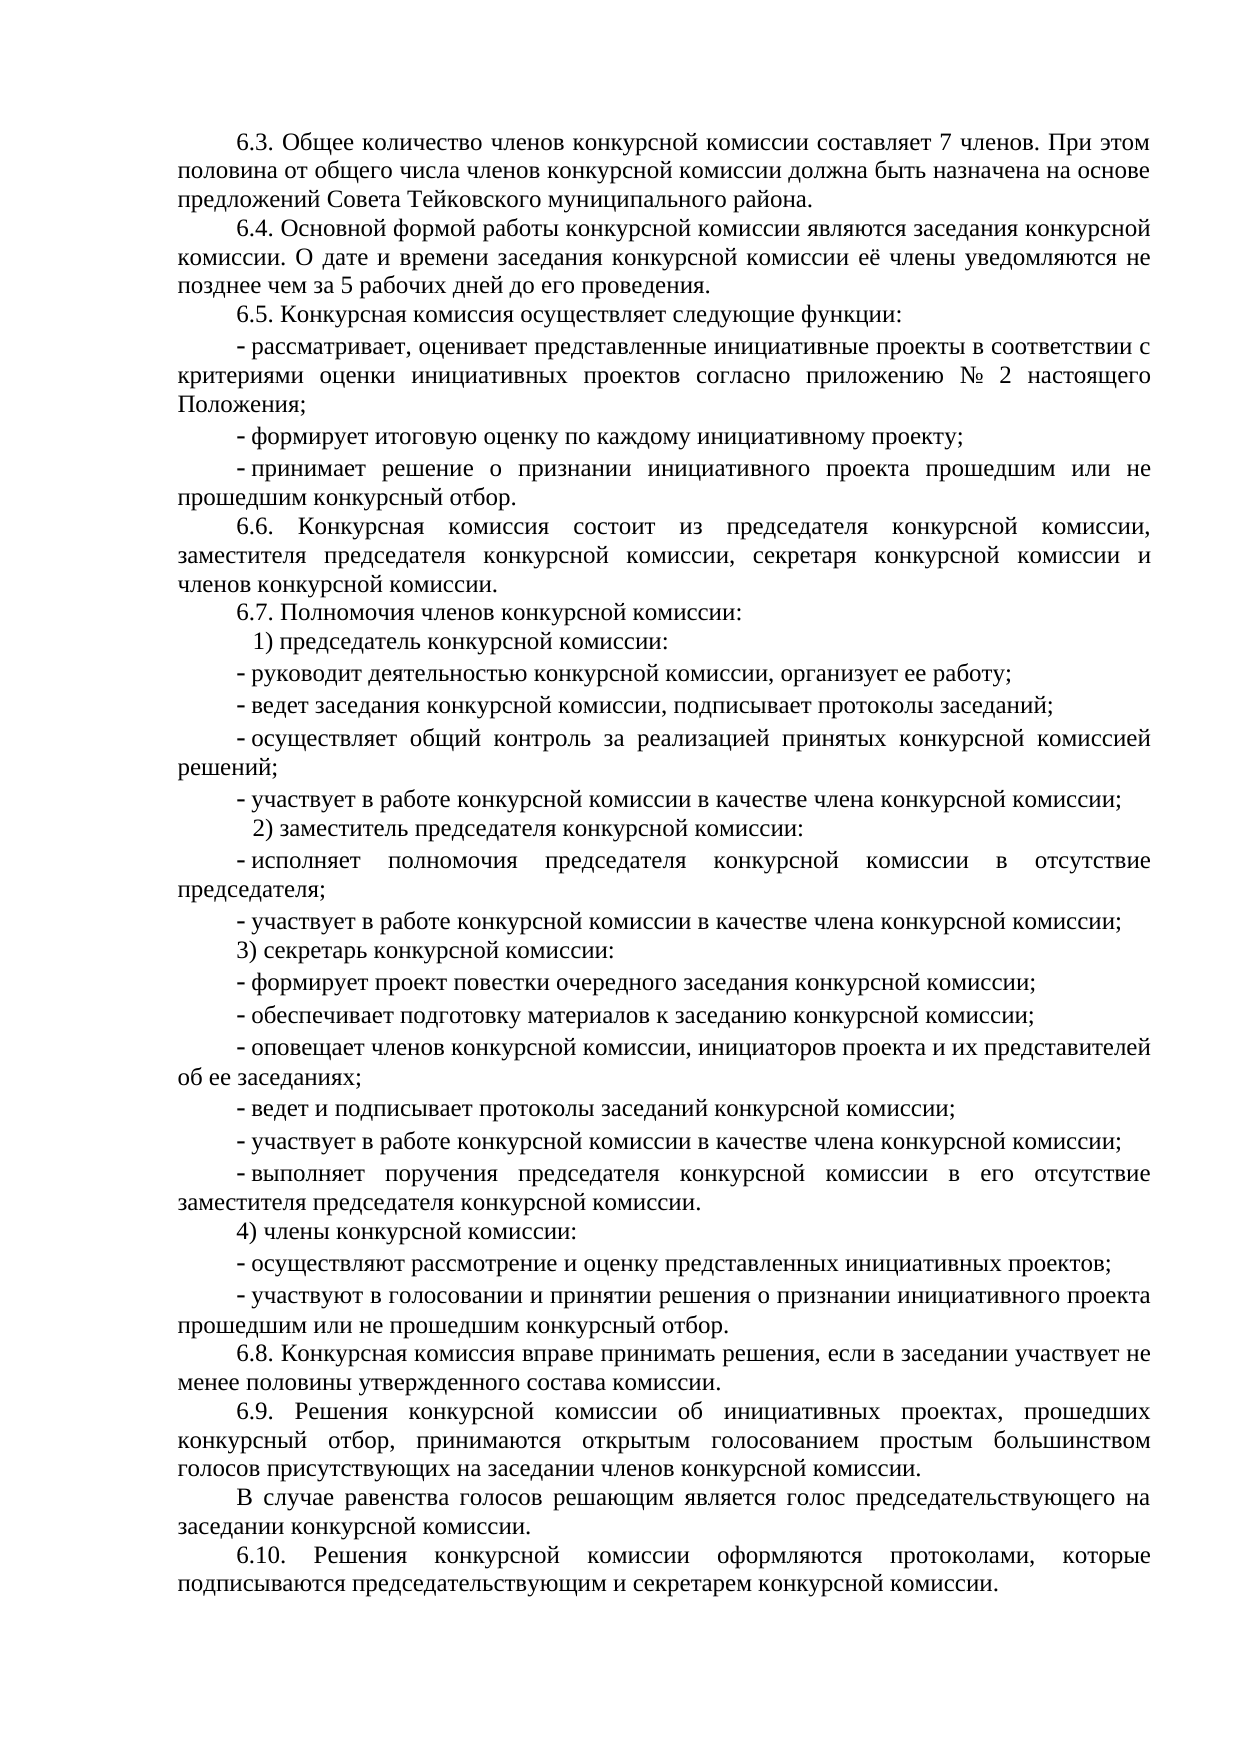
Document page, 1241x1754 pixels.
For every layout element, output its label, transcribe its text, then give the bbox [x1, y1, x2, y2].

list принимает решение о признании инициативного проекта прошедшим или не прошедшим конкурсный отбор. [177, 450, 1152, 511]
list участвует в работе конкурсной комиссии в качестве члена конкурсной комиссии; [177, 1123, 1152, 1155]
list обеспечивает подготовку материалов к заседанию конкурсной комиссии; [177, 997, 1152, 1029]
list формирует проект повестки очередного заседания конкурсной комиссии; [177, 964, 1152, 997]
text В случае равенства голосов решающим является голос председательствующего на заседании конкурсной комиссии. [177, 1482, 1152, 1540]
text 6.10. Решения конкурсной комиссии оформляются протоколами, которые подписываются председательствующим и секретарем конкурсной комиссии. [177, 1540, 1152, 1597]
text 1) председатель конкурсной комиссии: [252, 626, 1152, 655]
list выполняет поручения председателя конкурсной комиссии в его отсутствие заместителя председателя конкурсной комиссии. [177, 1155, 1152, 1216]
text 2) заместитель председателя конкурсной комиссии: [252, 813, 1152, 842]
list участвует в работе конкурсной комиссии в качестве члена конкурсной комиссии; [177, 903, 1152, 936]
list рассматривает, оценивает представленные инициативные проекты в соответствии с критериями оценки инициативных проектов согласно приложению № 2 настоящего Положения; [177, 328, 1152, 418]
list формирует итоговую оценку по каждому инициативному проекту; [177, 418, 1152, 450]
text 6.7. Полномочия членов конкурсной комиссии: [177, 597, 1152, 626]
list осуществляет общий контроль за реализацией принятых конкурсной комиссией решений; [177, 720, 1152, 781]
text 6.8. Конкурсная комиссия вправе принимать решения, если в заседании участвует не менее половины утвержденного состава комиссии. [177, 1338, 1152, 1396]
text 6.4. Основной формой работы конкурсной комиссии являются заседания конкурсной комиссии. О дате и времени заседания конкурсной комиссии её члены уведомляются не позднее чем за 5 рабочих дней до его проведения. [177, 213, 1152, 299]
text 6.5. Конкурсная комиссия осуществляет следующие функции: [236, 299, 1152, 328]
list участвуют в голосовании и принятии решения о признании инициативного проекта прошедшим или не прошедшим конкурсный отбор. [177, 1277, 1152, 1338]
list ведет и подписывает протоколы заседаний конкурсной комиссии; [177, 1090, 1152, 1123]
text 6.9. Решения конкурсной комиссии об инициативных проектах, прошедших конкурсный отбор, принимаются открытым голосованием простым большинством голосов присутствующих на заседании членов конкурсной комиссии. [177, 1396, 1152, 1482]
text 6.6. Конкурсная комиссия состоит из председателя конкурсной комиссии, заместителя председателя конкурсной комиссии, секретаря конкурсной комиссии и членов конкурсной комиссии. [177, 511, 1152, 597]
list ведет заседания конкурсной комиссии, подписывает протоколы заседаний; [177, 687, 1152, 720]
list исполняет полномочия председателя конкурсной комиссии в отсутствие председателя; [177, 842, 1152, 903]
text 6.3. Общее количество членов конкурсной комиссии составляет 7 членов. При этом половина от общего числа членов конкурсной комиссии должна быть назначена на основе предложений Совета Тейковского муниципального района. [177, 127, 1152, 213]
list осуществляют рассмотрение и оценку представленных инициативных проектов; [177, 1245, 1152, 1277]
text 3) секретарь конкурсной комиссии: [236, 936, 1152, 964]
list участвует в работе конкурсной комиссии в качестве члена конкурсной комиссии; [177, 781, 1152, 813]
list оповещает членов конкурсной комиссии, инициаторов проекта и их представителей об ее заседаниях; [177, 1029, 1152, 1090]
list руководит деятельностью конкурсной комиссии, организует ее работу; [177, 655, 1152, 687]
text 4) члены конкурсной комиссии: [177, 1216, 1152, 1245]
